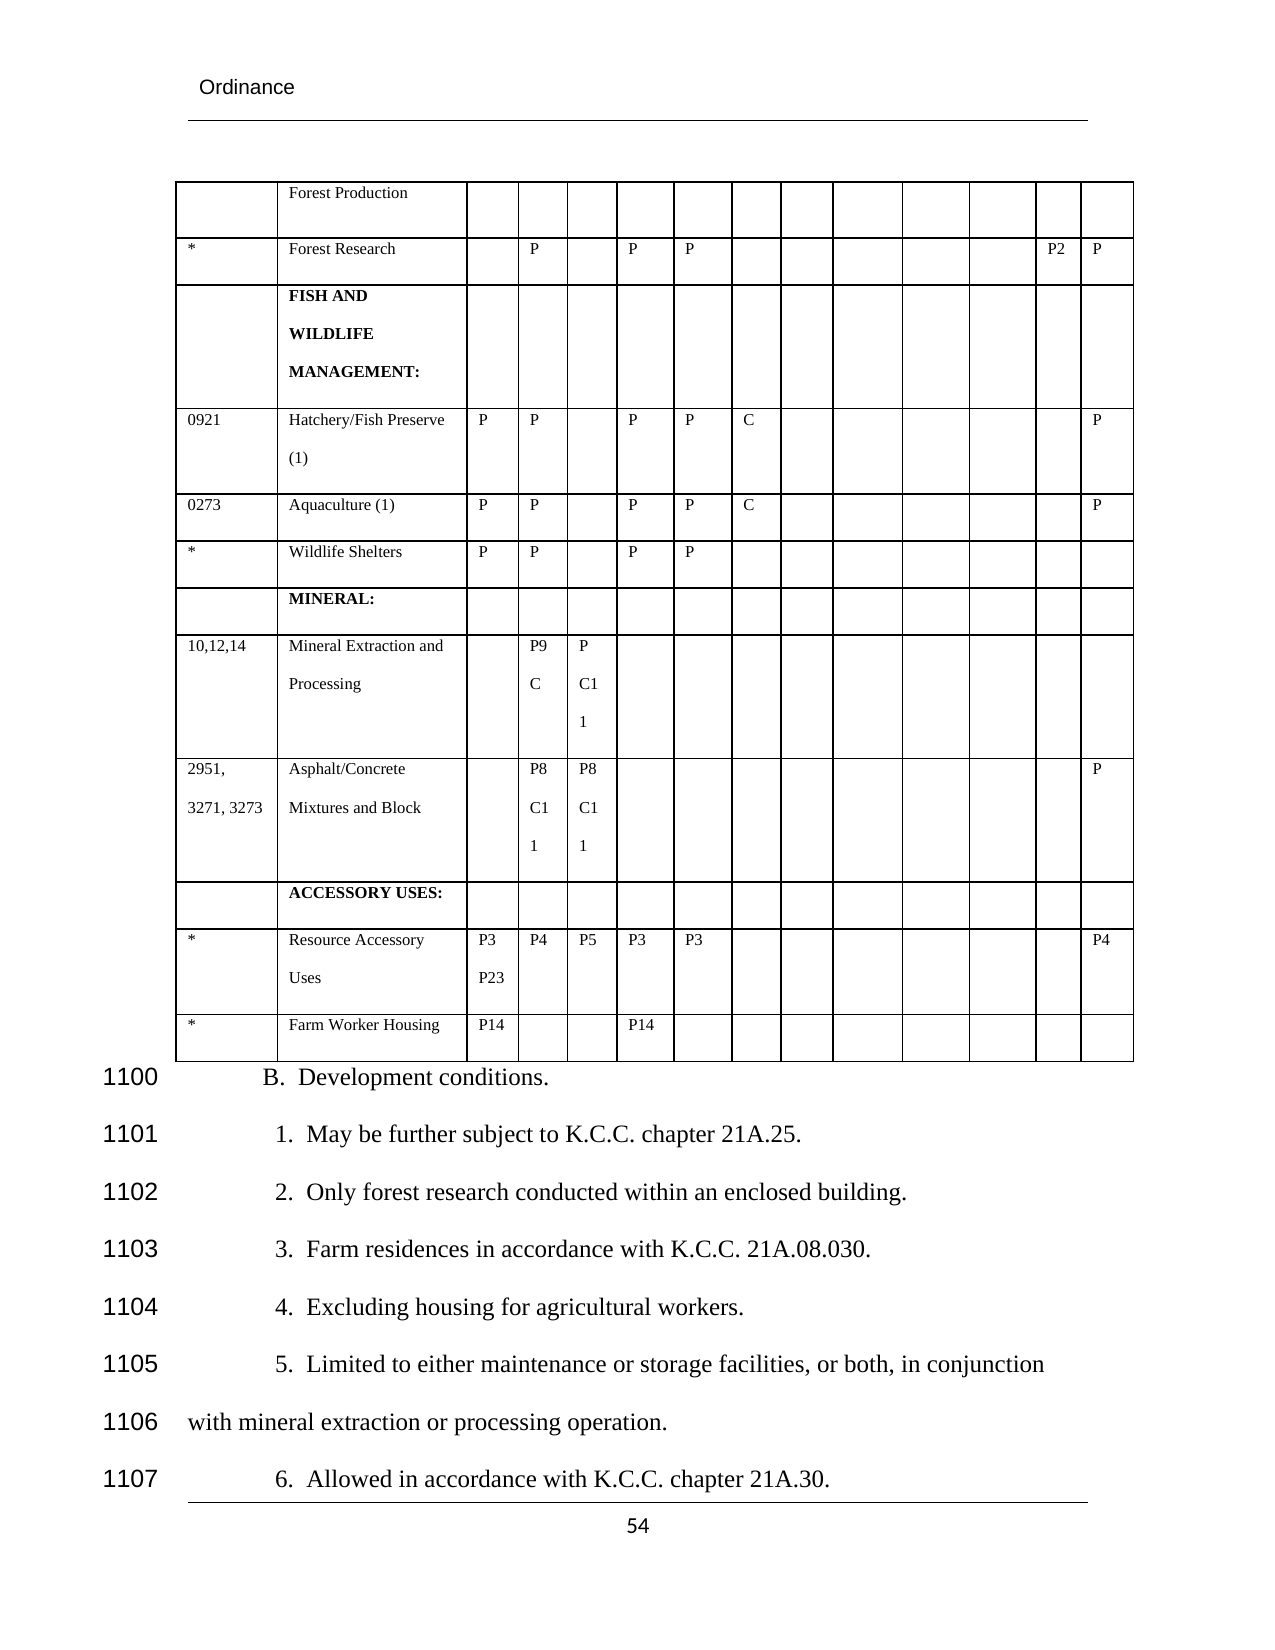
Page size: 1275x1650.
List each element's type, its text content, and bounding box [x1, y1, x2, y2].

table_cell [782, 930, 832, 1013]
table_cell P [675, 183, 731, 237]
table_cell Asphalt/Concrete Mixtures and Block [278, 759, 466, 881]
table_cell [468, 883, 518, 928]
table_cell [675, 589, 731, 634]
table_cell C [733, 495, 780, 540]
table_cell [782, 183, 832, 237]
table_cell [970, 636, 1035, 758]
table_cell [177, 286, 277, 408]
table_cell 0273 [177, 495, 277, 540]
table_cell [903, 495, 969, 540]
table_cell [834, 759, 902, 881]
table_cell [903, 636, 969, 758]
table_cell P [618, 239, 673, 284]
table_cell Forest Research [278, 239, 466, 284]
table_cell P2 [1037, 239, 1080, 284]
table_cell ACCESSORY USES: [278, 883, 466, 928]
table_cell P [519, 495, 567, 540]
table_cell [970, 409, 1035, 493]
table_cell P [618, 542, 673, 587]
table_cell P [675, 542, 731, 587]
table_cell [675, 636, 731, 758]
table_cell [519, 589, 567, 634]
table_cell C [733, 409, 780, 493]
text 5. Limited to either maintenance or storage facilities, or both, in conjunction with mineral extraction or processing operation. [187, 1349, 1087, 1436]
table_cell [733, 286, 780, 408]
table_cell [1037, 883, 1080, 928]
table_cell [519, 1015, 567, 1061]
table_cell P [675, 239, 731, 284]
table_cell [733, 542, 780, 587]
table_cell [782, 759, 832, 881]
table_cell [618, 589, 673, 634]
table_cell P8 C11 [519, 759, 567, 881]
table_cell P [675, 495, 731, 540]
table_cell P9 C [519, 636, 567, 758]
table_cell P [733, 183, 780, 237]
table_cell 10,12,14 [177, 636, 277, 758]
table_cell [782, 883, 832, 928]
table_cell [733, 589, 780, 634]
table_cell [468, 589, 518, 634]
table_cell P [519, 542, 567, 587]
table_cell [733, 759, 780, 881]
table_cell P C11 [568, 636, 616, 758]
table_cell MINERAL: [278, 589, 466, 634]
table_cell [568, 409, 616, 493]
table_cell [903, 759, 969, 881]
table_cell [568, 495, 616, 540]
table_cell [568, 1015, 616, 1061]
table_cell [834, 636, 902, 758]
table_cell [970, 883, 1035, 928]
table_cell [519, 883, 567, 928]
table_cell [468, 286, 518, 408]
table_cell [1082, 1015, 1133, 1061]
text 4. Excluding housing for agricultural workers. [187, 1292, 1087, 1321]
table_cell P [1082, 495, 1133, 540]
table_cell [782, 409, 832, 493]
table_cell P [519, 239, 567, 284]
table_cell [468, 636, 518, 758]
table_cell [903, 286, 969, 408]
table_cell [1082, 286, 1133, 408]
table_cell [903, 930, 969, 1013]
table_cell [519, 286, 567, 408]
table_cell P14 [468, 1015, 518, 1061]
table_cell [675, 286, 731, 408]
table_cell Farm Worker Housing [278, 1015, 466, 1061]
table_cell * [177, 930, 277, 1013]
table_cell [733, 636, 780, 758]
table_cell [568, 239, 616, 284]
table_cell P [618, 183, 673, 237]
table_cell [618, 759, 673, 881]
table_cell [675, 759, 731, 881]
table_cell P3 [675, 930, 731, 1013]
table_cell 0921 [177, 409, 277, 493]
table_cell P [468, 409, 518, 493]
table_cell [903, 589, 969, 634]
table_cell [903, 239, 969, 284]
table_cell P [1082, 759, 1133, 881]
text 3. Farm residences in accordance with K.C.C. 21A.08.030. [187, 1234, 1087, 1263]
table_cell [970, 1015, 1035, 1061]
table_cell [568, 589, 616, 634]
table_cell [782, 589, 832, 634]
table_cell P7 [568, 183, 616, 237]
table_cell Hatchery/Fish Preserve (1) [278, 409, 466, 493]
table_cell [733, 883, 780, 928]
table_cell P [675, 409, 731, 493]
table_cell [834, 930, 902, 1013]
table_cell [970, 286, 1035, 408]
table_cell [1037, 1015, 1080, 1061]
table_cell [468, 759, 518, 881]
text 2. Only forest research conducted within an enclosed building. [187, 1177, 1087, 1206]
table_cell [1082, 589, 1133, 634]
table_cell [568, 883, 616, 928]
table_cell [834, 1015, 902, 1061]
table_cell P [618, 409, 673, 493]
table_cell Wildlife Shelters [278, 542, 466, 587]
table_cell [970, 759, 1035, 881]
table_cell [970, 589, 1035, 634]
table_cell Mineral Extraction and Processing [278, 636, 466, 758]
table_cell P3 [618, 930, 673, 1013]
table_cell [468, 239, 518, 284]
table_cell P4 [1082, 930, 1133, 1013]
table_cell Resource Accessory Uses [278, 930, 466, 1013]
table_cell P5 [568, 930, 616, 1013]
table_cell [834, 589, 902, 634]
table_cell [618, 286, 673, 408]
table_cell [733, 1015, 780, 1061]
table_cell P [1082, 239, 1133, 284]
table_cell [618, 883, 673, 928]
table_cell [1082, 883, 1133, 928]
table_cell [675, 1015, 731, 1061]
table_cell [1037, 542, 1080, 587]
table_cell P [618, 495, 673, 540]
table_cell [834, 286, 902, 408]
table_cell 08 [177, 183, 277, 237]
table_cell [675, 883, 731, 928]
table_cell P [468, 495, 518, 540]
table_cell P [1082, 183, 1133, 237]
table_cell P8 C11 [568, 759, 616, 881]
table_cell [177, 589, 277, 634]
table_cell Aquaculture (1) [278, 495, 466, 540]
table_cell [618, 636, 673, 758]
table_cell P [468, 542, 518, 587]
table_cell [834, 495, 902, 540]
table_cell * [177, 542, 277, 587]
table_cell [903, 183, 969, 237]
table_cell [733, 239, 780, 284]
table_cell [970, 239, 1035, 284]
table_cell [1037, 183, 1080, 237]
table_cell [1037, 636, 1080, 758]
table_cell [1037, 495, 1080, 540]
table_cell P [519, 183, 567, 237]
table_cell [834, 542, 902, 587]
table_cell [970, 495, 1035, 540]
table_cell [903, 1015, 969, 1061]
table_cell [782, 542, 832, 587]
table_cell [834, 183, 902, 237]
table_cell P [519, 409, 567, 493]
table_cell P4 [519, 930, 567, 1013]
table_cell [1037, 759, 1080, 881]
text 6. Allowed in accordance with K.C.C. chapter 21A.30. [187, 1464, 1087, 1493]
table_cell [568, 286, 616, 408]
table_cell [903, 409, 969, 493]
table_cell [782, 239, 832, 284]
table_cell [970, 930, 1035, 1013]
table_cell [278, 183, 466, 237]
table_cell [782, 636, 832, 758]
table_cell [834, 883, 902, 928]
table_cell [903, 883, 969, 928]
table_cell [1082, 542, 1133, 587]
table_cell [568, 542, 616, 587]
table_cell [1037, 589, 1080, 634]
table_cell [782, 286, 832, 408]
table_cell 2951, 3271, 3273 [177, 759, 277, 881]
table_cell P [1082, 409, 1133, 493]
table_cell [903, 542, 969, 587]
table_cell P14 [618, 1015, 673, 1061]
table_cell [177, 883, 277, 928]
table_cell P3 P23 [468, 930, 518, 1013]
table_cell [970, 183, 1035, 237]
table_cell [834, 409, 902, 493]
table_cell FISH AND WILDLIFE MANAGEMENT: [278, 286, 466, 408]
table_cell * [177, 1015, 277, 1061]
table_cell [1037, 286, 1080, 408]
table_cell * [177, 239, 277, 284]
table_cell [782, 1015, 832, 1061]
table_cell [733, 930, 780, 1013]
table_cell [1082, 636, 1133, 758]
text B. Development conditions. [187, 1062, 1087, 1091]
table_cell [834, 239, 902, 284]
table_cell [782, 495, 832, 540]
table_cell P [468, 183, 518, 237]
text 1. May be further subject to K.C.C. chapter 21A.25. [187, 1119, 1087, 1148]
table_cell [970, 542, 1035, 587]
table_cell [1037, 409, 1080, 493]
table_cell [1037, 930, 1080, 1013]
